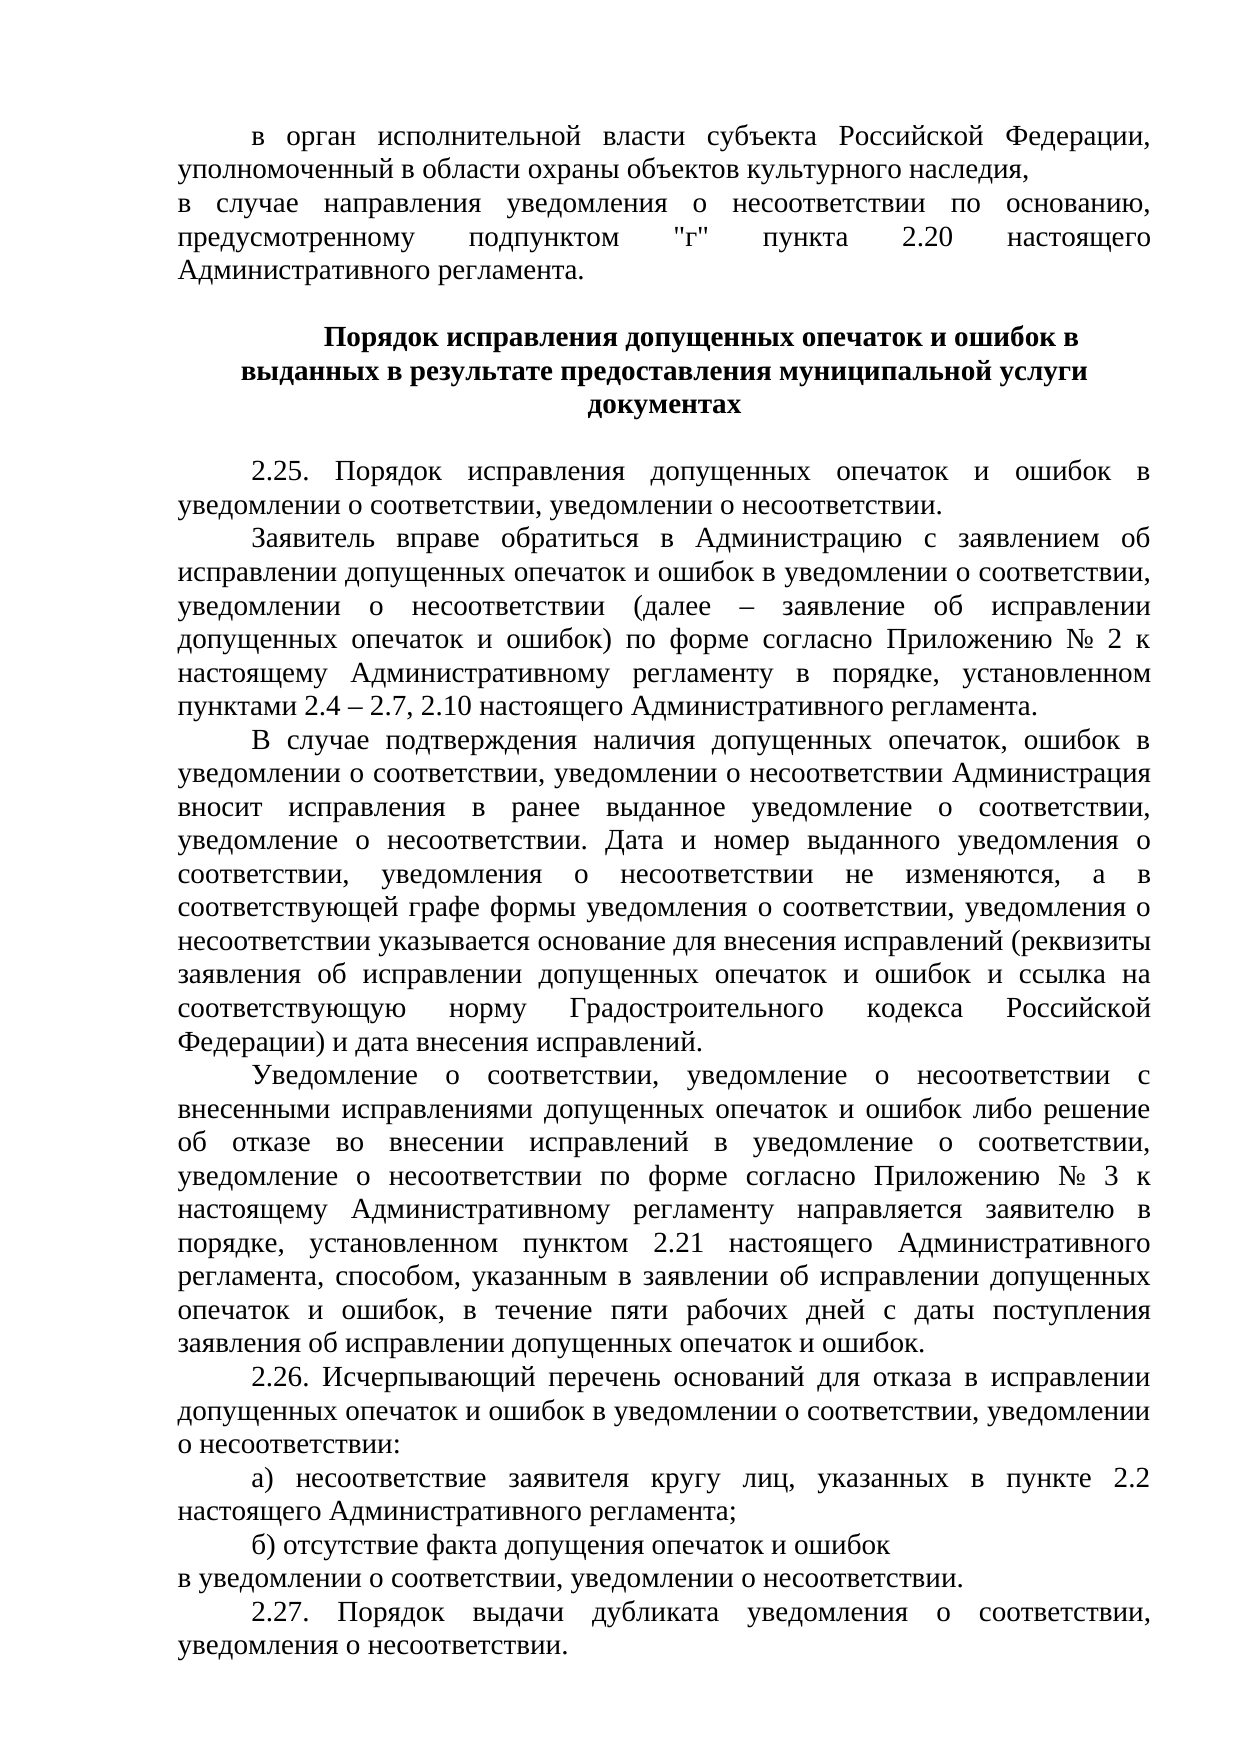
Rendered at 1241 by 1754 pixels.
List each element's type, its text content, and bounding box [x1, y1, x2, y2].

text а) несоответствие заявителя кругу лиц, указанных в пункте 2.2 настоящего Административного регламента; [177, 1460, 1152, 1527]
text в орган исполнительной власти субъекта Российской Федерации, уполномоченный в области охраны объектов культурного наследия, в случае направления уведомления о несоответствии по основанию, предусмотренному подпунктом "г" пункта 2.20 настоящего Административного регламента. [177, 118, 1152, 286]
text Заявитель вправе обратиться в Администрацию с заявлением об исправлении допущенных опечаток и ошибок в уведомлении о соответствии, уведомлении о несоответствии (далее – заявление об исправлении допущенных опечаток и ошибок) по форме согласно Приложению № 2 к настоящему Административному регламенту в порядке, установленном пунктами 2.4 – 2.7, 2.10 настоящего Административного регламента. [177, 521, 1152, 722]
text 2.27. Порядок выдачи дубликата уведомления о соответствии, уведомления о несоответствии. [177, 1594, 1152, 1661]
text Порядок исправления допущенных опечаток и ошибок в выданных в результате предоставления муниципальной услуги документах [177, 319, 1152, 420]
text 2.25. Порядок исправления допущенных опечаток и ошибок в уведомлении о соответствии, уведомлении о несоответствии. [177, 453, 1152, 521]
text В случае подтверждения наличия допущенных опечаток, ошибок в уведомлении о соответствии, уведомлении о несоответствии Администрация вносит исправления в ранее выданное уведомление о соответствии, уведомление о несоответствии. Дата и номер выданного уведомления о соответствии, уведомления о несоответствии не изменяются, а в соответствующей графе формы уведомления о соответствии, уведомления о несоответствии указывается основание для внесения исправлений (реквизиты заявления об исправлении допущенных опечаток и ошибок и ссылка на соответствующую норму Градостроительного кодекса Российской Федерации) и дата внесения исправлений. [177, 722, 1152, 1057]
text Уведомление о соответствии, уведомление о несоответствии с внесенными исправлениями допущенных опечаток и ошибок либо решение об отказе во внесении исправлений в уведомление о соответствии, уведомление о несоответствии по форме согласно Приложению № 3 к настоящему Административному регламенту направляется заявителю в порядке, установленном пунктом 2.21 настоящего Административного регламента, способом, указанным в заявлении об исправлении допущенных опечаток и ошибок, в течение пяти рабочих дней с даты поступления заявления об исправлении допущенных опечаток и ошибок. [177, 1057, 1152, 1359]
text б) отсутствие факта допущения опечаток и ошибок в уведомлении о соответствии, уведомлении о несоответствии. [177, 1527, 1152, 1594]
text 2.26. Исчерпывающий перечень оснований для отказа в исправлении допущенных опечаток и ошибок в уведомлении о соответствии, уведомлении о несоответствии: [177, 1359, 1152, 1460]
